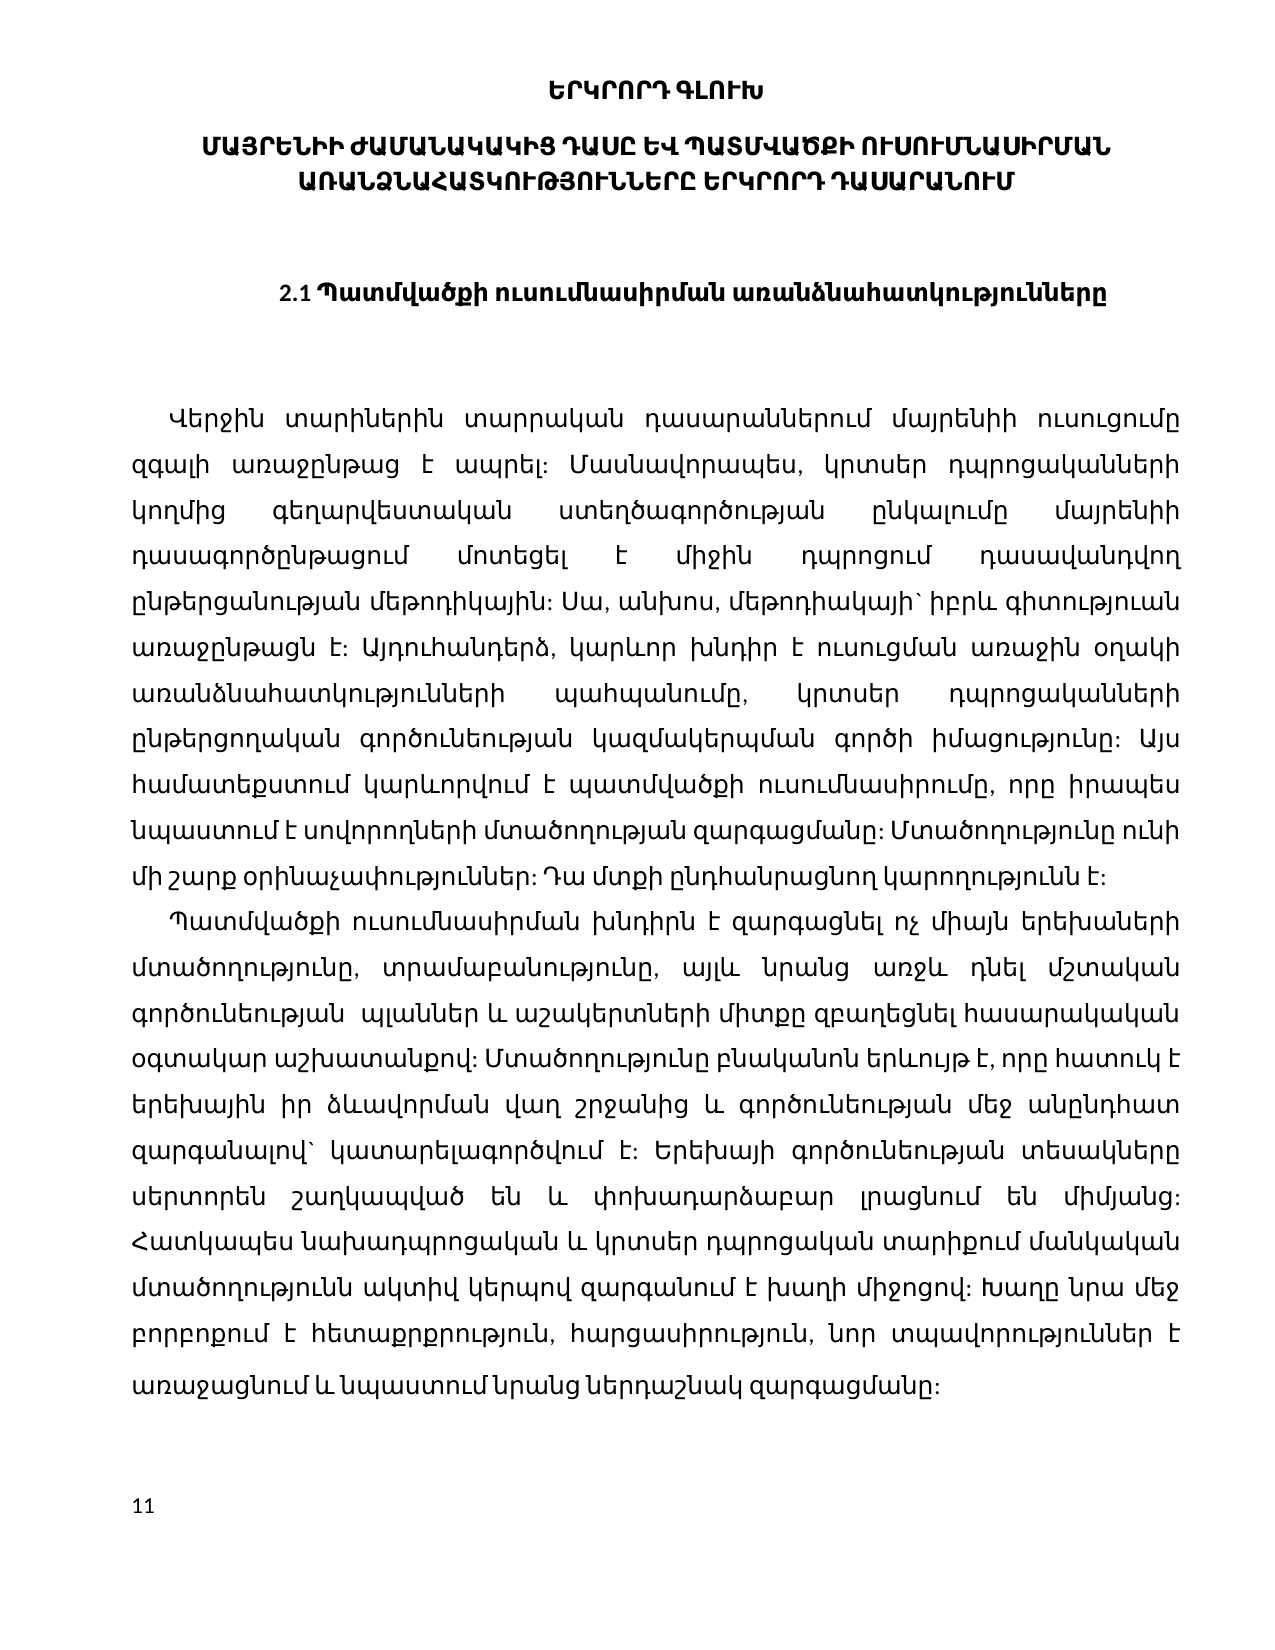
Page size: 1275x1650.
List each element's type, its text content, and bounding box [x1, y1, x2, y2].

text ԵՐԿՐՈՐԴ ԳԼՈՒԽ [131, 75, 1181, 106]
text Պատմվածքի ուսումնասիրման խնդիրն է զարգացնել ոչ միայն երեխաների մտածողությունը, տրամաբանությունը, այլև նրանց առջև դնել մշտական գործունեության պլաններ և աշակերտների միտքը զբաղեցնել հասարակական օգտակար աշխատանքով: Մտածողությունը բնականոն երևույթ է, որը հատուկ է երեխային իր ձևավորման վաղ շրջանից և գործունեության մեջ անընդհատ զարգանալով` կատարելագործվում է: Երեխայի գործունեության տեսակները սերտորեն շաղկապված են և փոխադարձաբար լրացնում են միմյանց: Հատկապես նախադպրոցական և կրտսեր դպրոցական տարիքում մանկական մտածողությունն ակտիվ կերպով զարգանում է խաղի միջոցով: Խաղը նրա մեջ բորբոքում է հետաքրքրություն, հարցասիրություն, նոր տպավորություններ է առաջացնում և նպաստում նրանց ներդաշնակ զարգացմանը: [131, 906, 1181, 1402]
text ՄԱՅՐԵՆԻԻ ԺԱՄԱՆԱԿԱԿԻՑ ԴԱՍԸ ԵՎ ՊԱՏՄՎԱԾՔԻ ՈՒՍՈՒՄՆԱՍԻՐՄԱՆ ԱՌԱՆՁՆԱՀԱՏԿՈՒԹՅՈՒՆՆԵՐԸ ԵՐԿՐՈՐԴ ԴԱՍԱՐԱՆՈՒՄ [131, 131, 1181, 196]
text Վերջին տարիներին տարրական դասարաններում մայրենիի ուսուցումը զգալի առաջընթաց է ապրել: Մասնավորապես, կրտսեր դպրոցականների կողմից գեղարվեստական ստեղծագործության ընկալումը մայրենիի դասագործընթացում մոտեցել է միջին դպրոցում դասավանդվող ընթերցանության մեթոդիկային: Սա, անխոս, մեթոդիակայի` իբրև գիտություան առաջընթացն է: Այդուհանդերձ, կարևոր խնդիր է ուսուցման առաջին օղակի առանձնահատկությունների պահպանումը, կրտսեր դպրոցականների ընթերցողական գործունեության կազմակերպման գործի իմացությունը: Այս համատեքստում կարևորվում է պատմվածքի ուսումնասիրումը, որը իրապես նպաստում է սովորողների մտածողության զարգացմանը: Մտածողությունը ունի մի շարք օրինաչափություններ: Դա մտքի ընդհանրացնող կարողությունն է: [131, 403, 1181, 891]
text 2.1 Պատմվածքի ուսումնասիրման առանձնահատկությունները [205, 277, 1181, 308]
